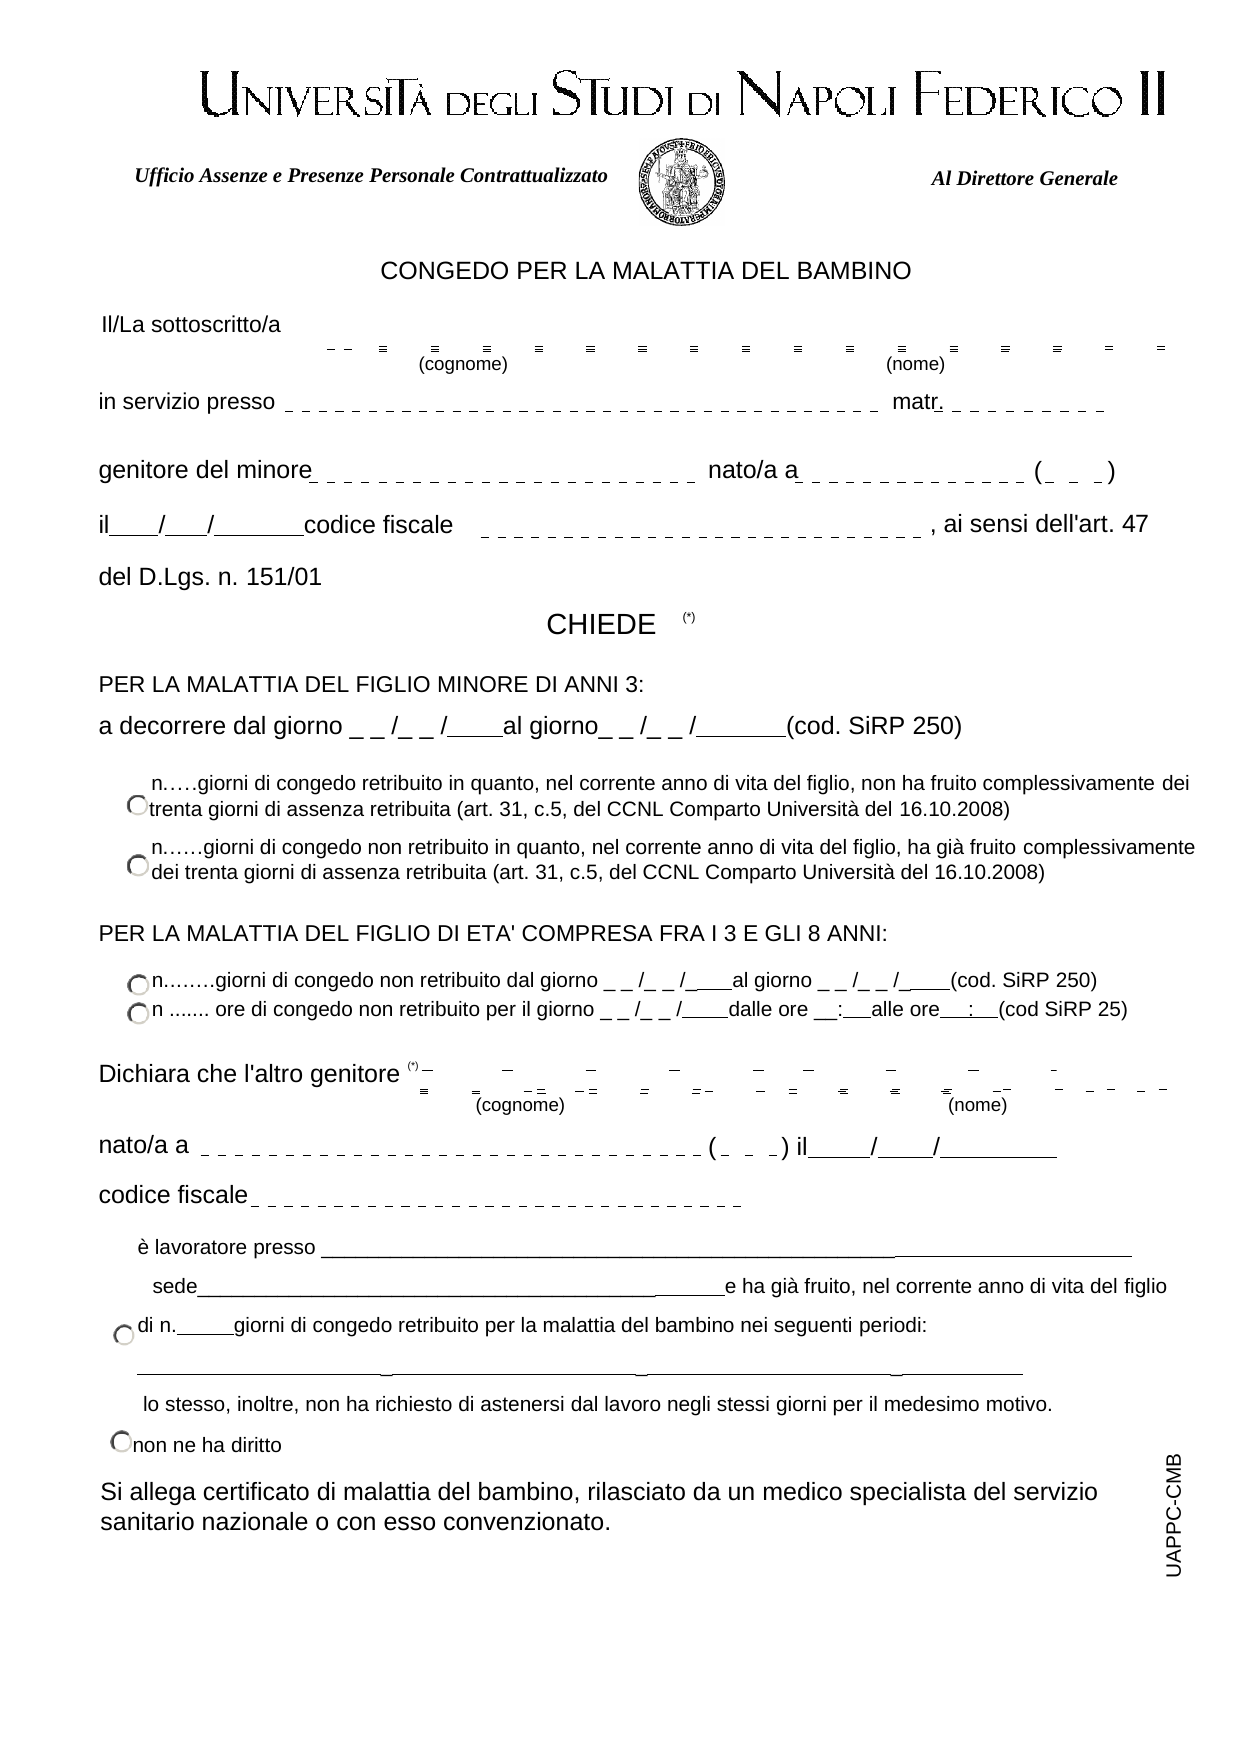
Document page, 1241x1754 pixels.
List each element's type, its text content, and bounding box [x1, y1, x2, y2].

text Dichiara che l'altro genitore (*) [98, 1059, 1213, 1087]
text Ufficio Assenze e Presenze Personale Contrattualizzato Al Direttore Generale [134, 163, 1213, 190]
picture [638, 190, 725, 226]
subtitle PER LA MALATTIA DEL FIGLIO DI ETA' COMPRESA FRA I 3 E GLI 8 ANNI: [98, 919, 1213, 946]
picture [127, 854, 149, 877]
text codice fiscale [98, 1180, 1213, 1209]
text _ _ _ [137, 1353, 1213, 1377]
text il / / codice fiscale , ai sensi dell'art. 47 del D.Lgs. n. 151/01 [98, 487, 1151, 591]
text (cognome) (nome) [475, 1094, 1213, 1115]
text lo stesso, inoltre, non ha richiesto di astenersi dal lavoro negli stessi giorni per il medesimo motivo. non ne ha diritto [110, 1391, 1068, 1457]
text in servizio presso matr. [98, 388, 1213, 414]
subtitle Il/La sottoscritto/a [101, 311, 285, 338]
text n giorni di congedo non retribuito dal giorno _ _ /_ _ /_ al giorno _ _ /_ _ /_ (cod. SiRP 250) [152, 968, 1213, 992]
text (cognome) (nome) [418, 352, 1213, 374]
text CHIEDE (*) [87, 607, 1154, 640]
subtitle nato/a a ( ) il / / [98, 1131, 1213, 1160]
subtitle Si allega certificato di malattia del bambino, rilasciato da un medico specialista del servizio sanitario nazionale o con esso convenzionato. [100, 1477, 1102, 1535]
subtitle PER LA MALATTIA DEL FIGLIO MINORE DI ANNI 3: [98, 671, 1213, 698]
subtitle CONGEDO PER LA MALATTIA DEL BAMBINO [87, 256, 1205, 285]
text n ....... ore di congedo non retribuito per il giorno _ _ /_ _ / dalle ore __: alle ore : (cod SiRP 25) [152, 996, 1213, 1020]
picture [126, 795, 149, 816]
text di n. giorni di congedo retribuito per la malattia del bambino nei seguenti periodi: [137, 1313, 1213, 1337]
text a decorrere dal giorno _ _ /_ _ / al giorno_ _ /_ _ / (cod. SiRP 250) [98, 711, 1213, 739]
picture [113, 1324, 135, 1346]
text dei trenta giorni di assenza retribuita (art. 31, c.5, del CCNL Comparto Università del 16.10.2008) [151, 860, 1213, 884]
text n giorni di congedo non retribuito in quanto, nel corrente anno di vita del figlio, ha già fruito complessivamente [151, 835, 1213, 859]
picture [127, 974, 150, 996]
picture [638, 138, 725, 163]
picture [110, 1430, 133, 1453]
text sede e ha già fruito, nel corrente anno di vita del figlio [152, 1274, 1213, 1298]
picture [127, 1002, 150, 1025]
text genitore del minore nato/a a ( ) [98, 455, 1213, 485]
picture [200, 70, 1165, 117]
text n giorni di congedo retribuito in quanto, nel corrente anno di vita del figlio, non ha fruito complessivamente dei [151, 772, 1213, 795]
text trenta giorni di assenza retribuita (art. 31, c.5, del CCNL Comparto Università del 16.10.2008) [127, 795, 1213, 821]
text è lavoratore presso [137, 1235, 1213, 1259]
